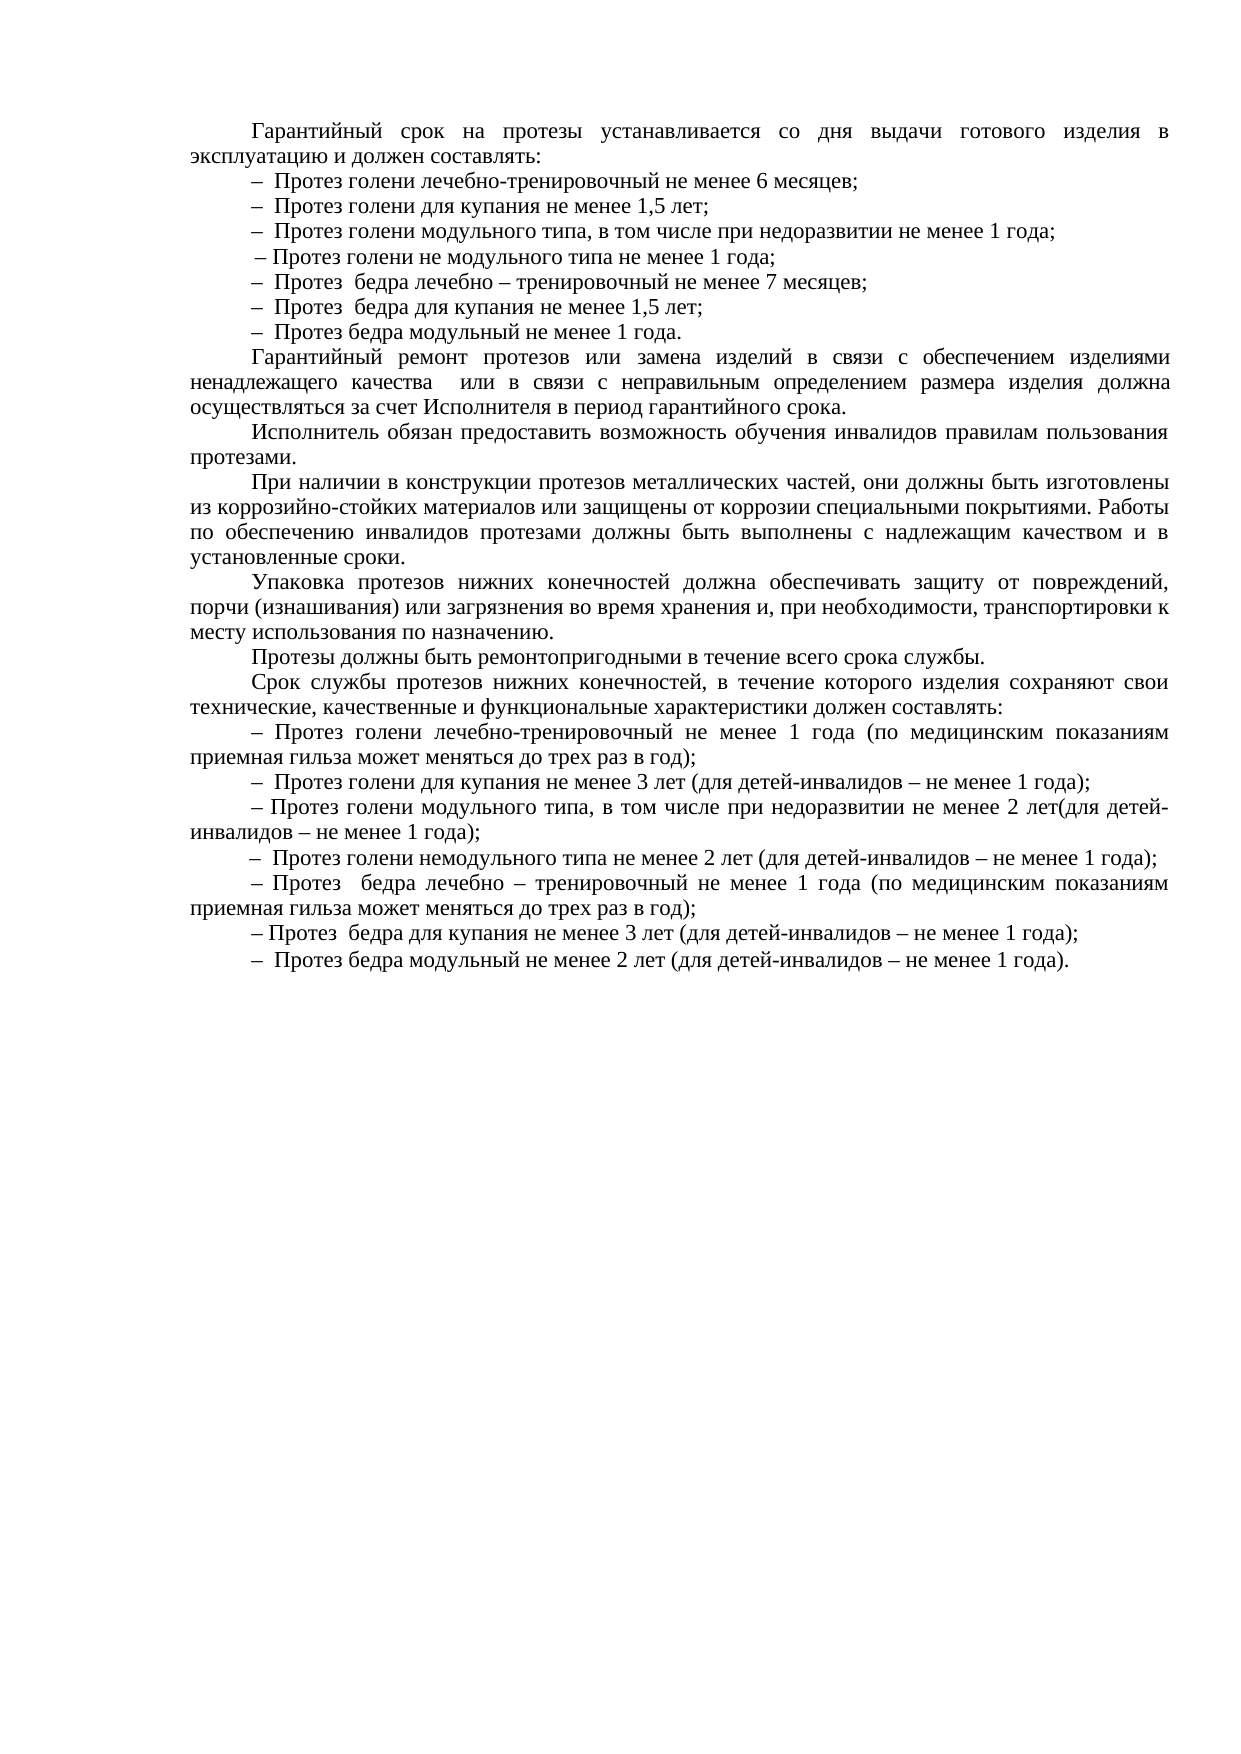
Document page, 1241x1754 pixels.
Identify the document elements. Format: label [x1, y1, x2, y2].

table_header [179, 118, 1182, 1011]
